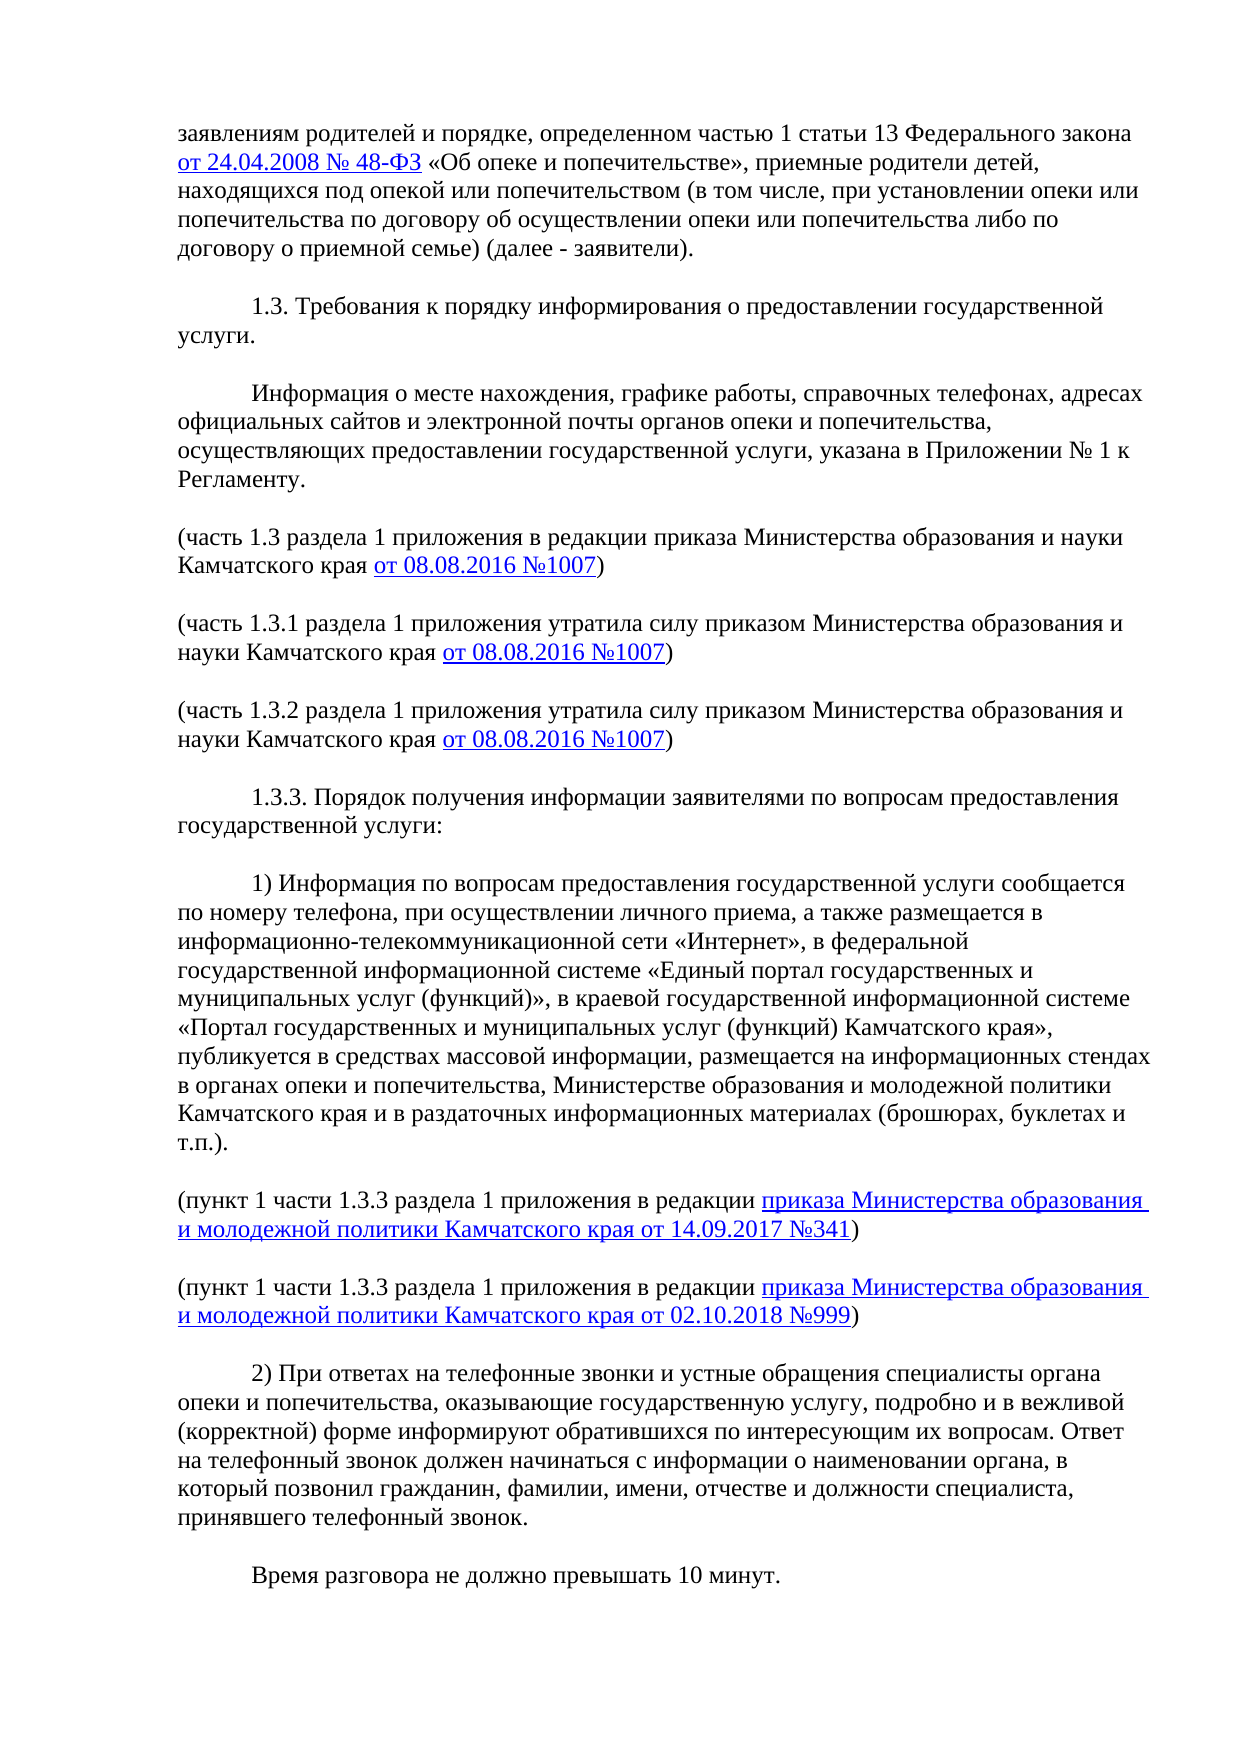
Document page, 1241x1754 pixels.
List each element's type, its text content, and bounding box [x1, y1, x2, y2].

text (часть 1.3.1 раздела 1 приложения утратила силу приказом Министерства образования и науки Камчатского края от 08.08.2016 №1007) [177, 608, 1152, 666]
text (часть 1.3.2 раздела 1 приложения утратила силу приказом Министерства образования и науки Камчатского края от 08.08.2016 №1007) [177, 695, 1152, 753]
text Информация о месте нахождения, графике работы, справочных телефонах, адресах официальных сайтов и электронной почты органов опеки и попечительства, осуществляющих предоставлении государственной услуги, указана в Приложении № 1 к Регламенту. [177, 378, 1152, 493]
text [177, 118, 1152, 262]
text 1.3.3. Порядок получения информации заявителями по вопросам предоставления государственной услуги: [177, 782, 1152, 839]
text 1) Информация по вопросам предоставления государственной услуги сообщается по номеру телефона, при осуществлении личного приема, а также размещается в информационно-телекоммуникационной сети «Интернет», в федеральной государственной информационной системе «Единый портал государственных и муниципальных услуг (функций)», в краевой государственной информационной системе «Портал государственных и муниципальных услуг (функций) Камчатского края», публикуется в средствах массовой информации, размещается на информационных стендах в органах опеки и попечительства, Министерстве образования и молодежной политики Камчатского края и в раздаточных информационных материалах (брошюрах, буклетах и т.п.). [177, 868, 1152, 1156]
text (пункт 1 части 1.3.3 раздела 1 приложения в редакции приказа Министерства образования и молодежной политики Камчатского края от 02.10.2018 №999) [177, 1272, 1152, 1329]
text 2) При ответах на телефонные звонки и устные обращения специалисты органа опеки и попечительства, оказывающие государственную услугу, подробно и в вежливой (корректной) форме информируют обратившихся по интересующим их вопросам. Ответ на телефонный звонок должен начинаться с информации о наименовании органа, в который позвонил гражданин, фамилии, имени, отчестве и должности специалиста, принявшего телефонный звонок. [177, 1358, 1152, 1531]
text (часть 1.3 раздела 1 приложения в редакции приказа Министерства образования и науки Камчатского края от 08.08.2016 №1007) [177, 522, 1152, 579]
text 1.3. Требования к порядку информирования о предоставлении государственной услуги. [177, 291, 1152, 348]
text Время разговора не должно превышать 10 минут. [177, 1560, 1152, 1589]
text (пункт 1 части 1.3.3 раздела 1 приложения в редакции приказа Министерства образования и молодежной политики Камчатского края от 14.09.2017 №341) [177, 1185, 1152, 1243]
